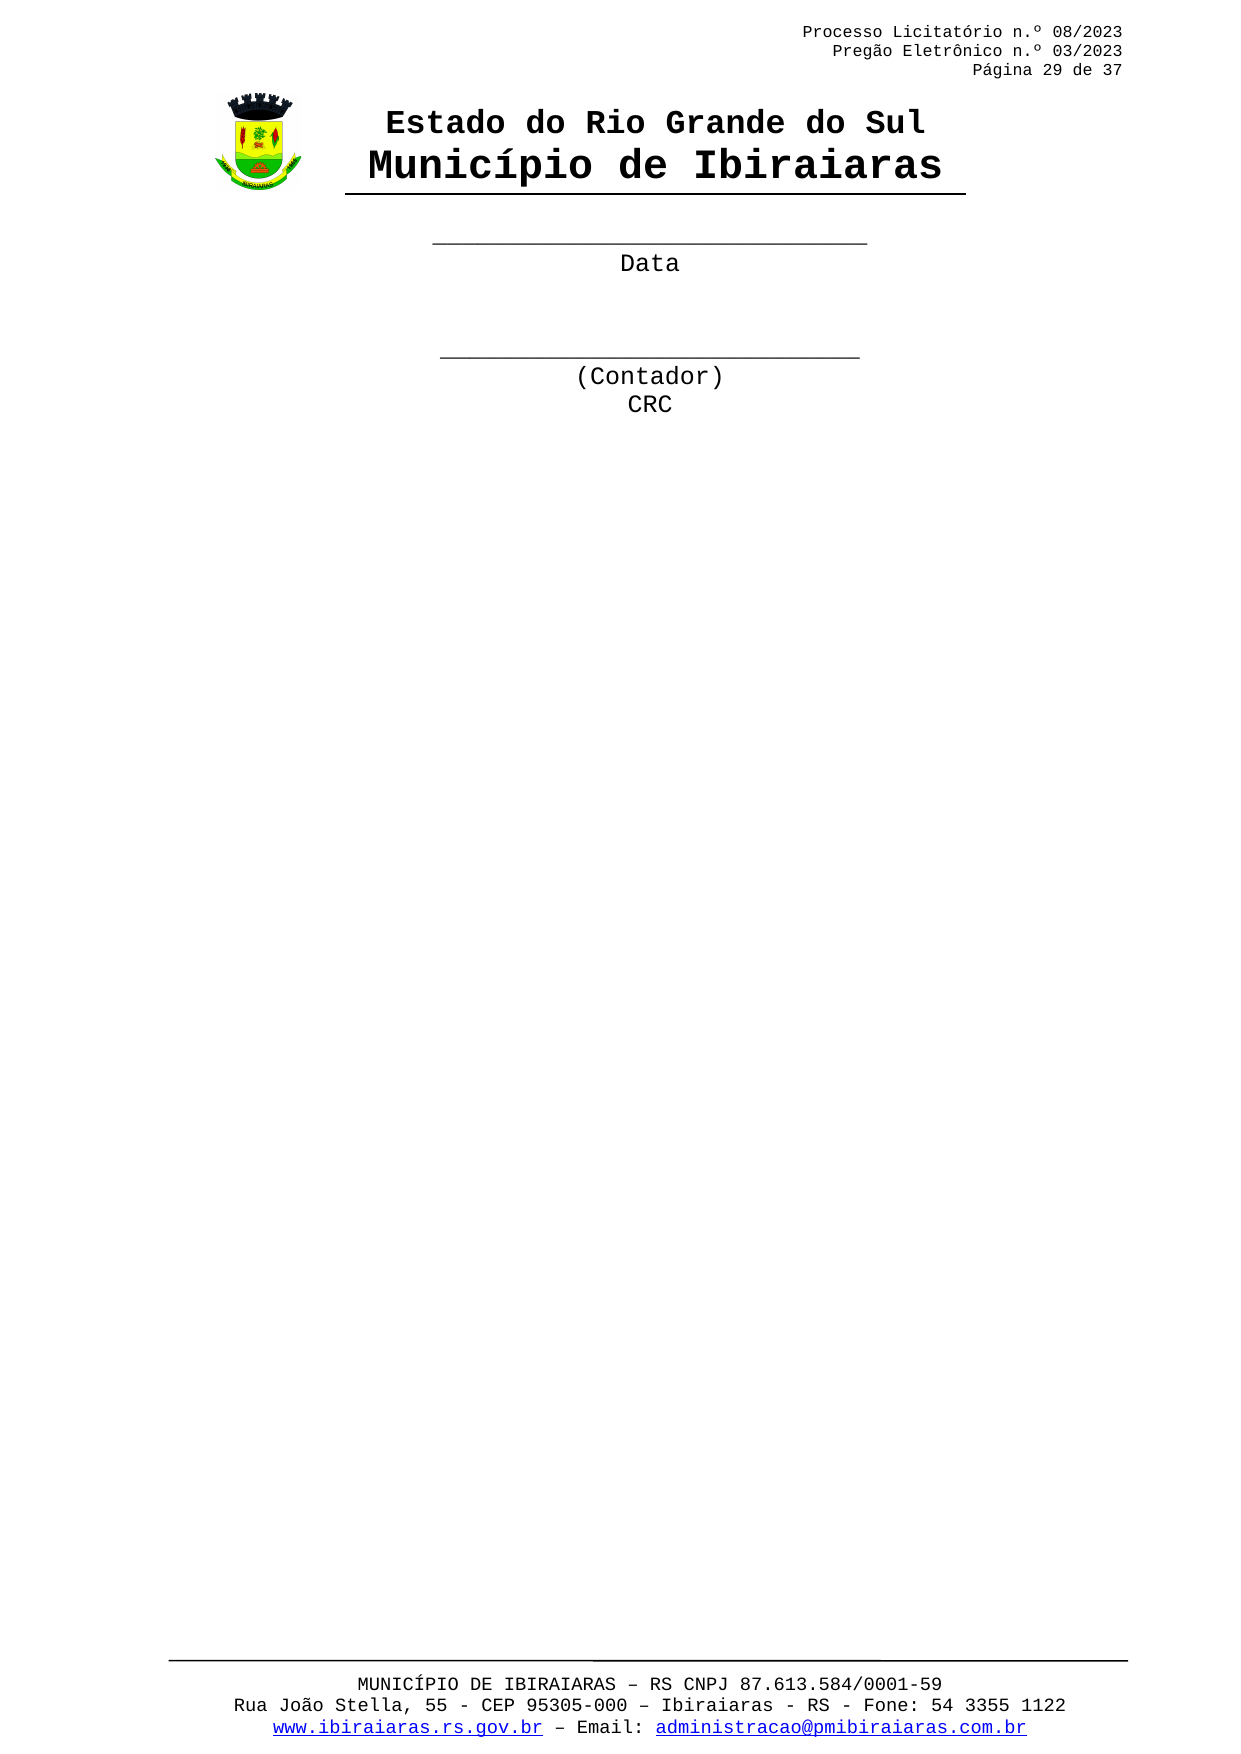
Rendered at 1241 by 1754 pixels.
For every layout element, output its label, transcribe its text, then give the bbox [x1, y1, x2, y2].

text (Contador) [177, 364, 1122, 392]
text _____________________________ [177, 222, 1122, 250]
picture [215, 93, 302, 190]
text CRC [177, 392, 1122, 420]
text Data [177, 250, 1122, 279]
text ____________________________ [177, 335, 1122, 364]
